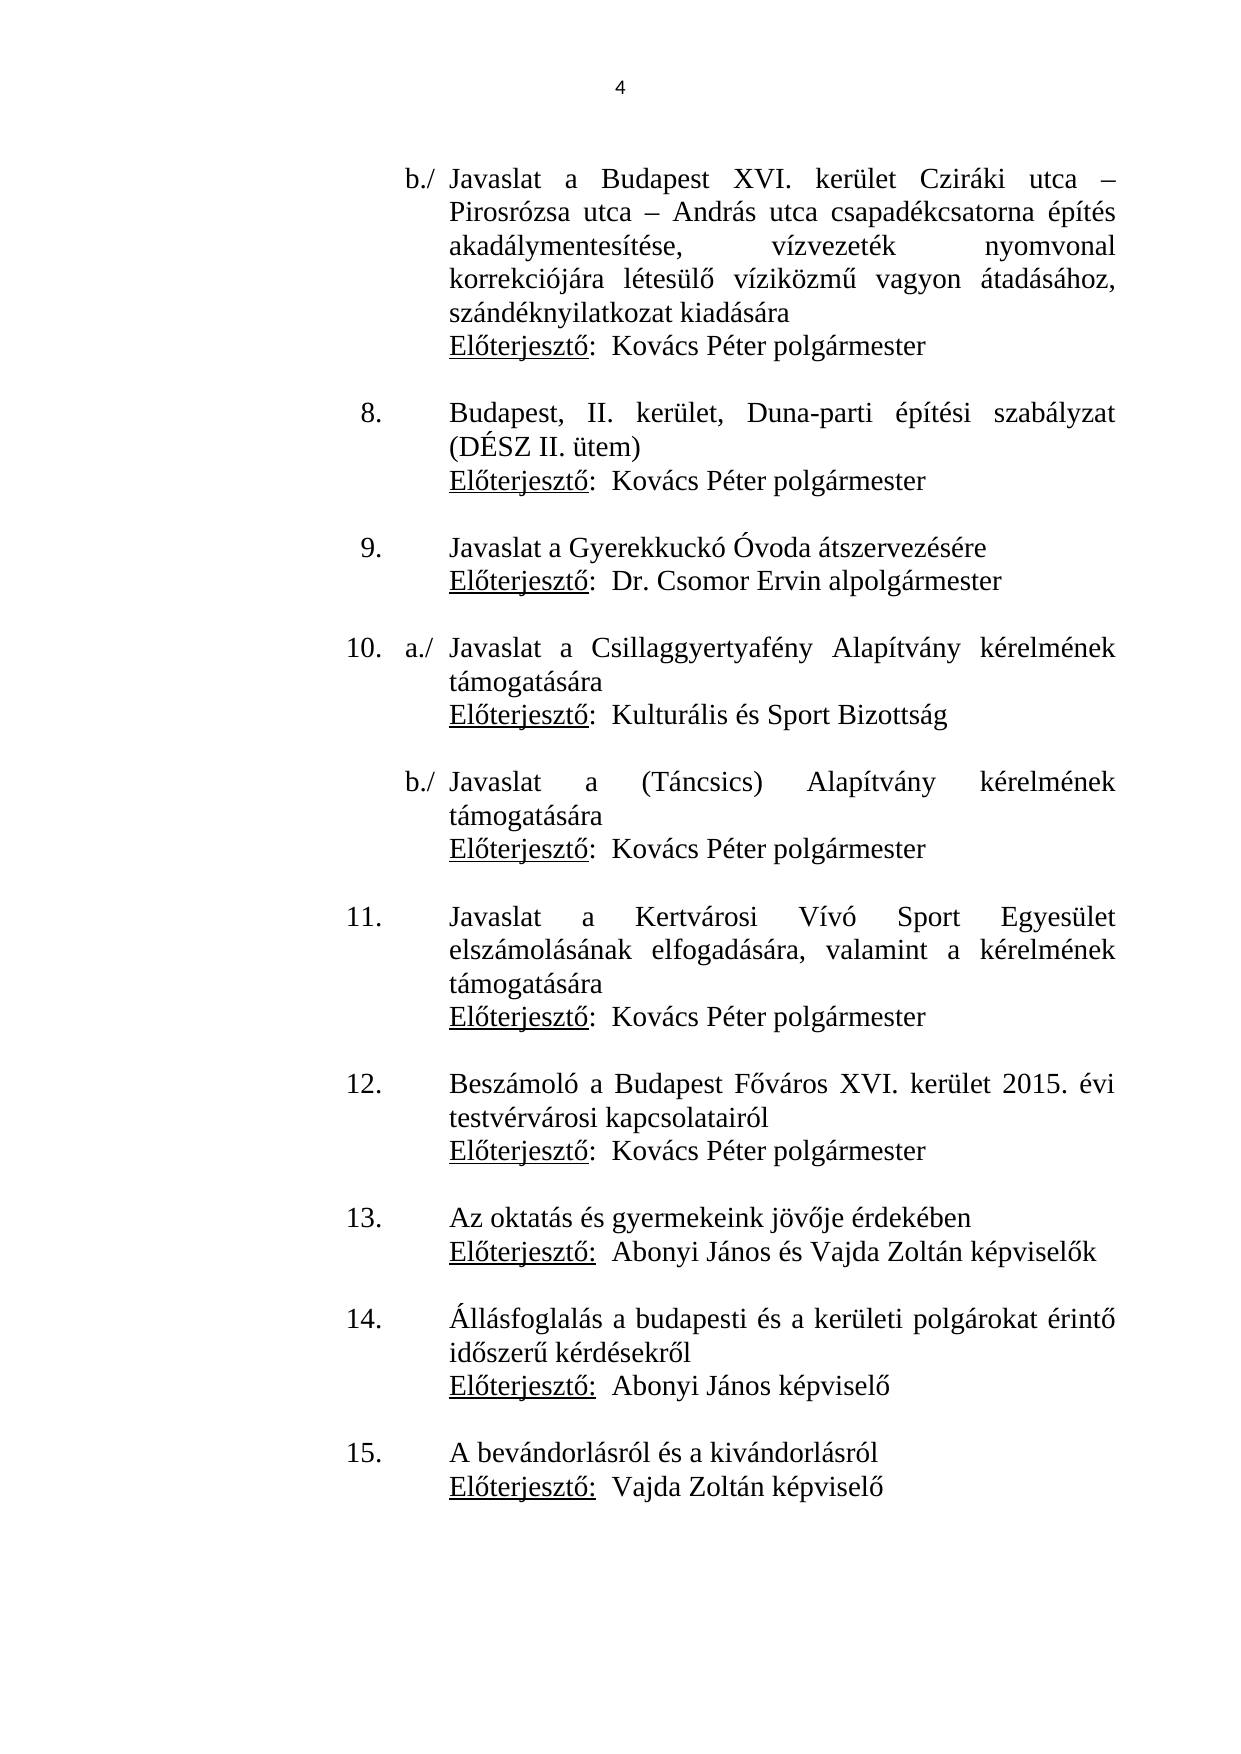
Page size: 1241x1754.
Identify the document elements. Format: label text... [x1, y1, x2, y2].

text b./ Javaslat a (Táncsics) Alapítvány kérelmének támogatására [405, 764, 1116, 832]
text 9. Javaslat a Gyerekkuckó Óvoda átszervezésére [360, 530, 1116, 563]
text Előterjesztő: Abonyi János képviselő [449, 1368, 1116, 1402]
text 14. Állásfoglalás a budapesti és a kerületi polgárokat érintő időszerű kérdésekről [346, 1301, 1116, 1368]
text b./ Javaslat a Budapest XVI. kerület Cziráki utca – Pirosrózsa utca – András utca csapadékcsatorna építés akadálymentesítése, vízvezeték nyomvonal korrekciójára létesülő víziközmű vagyon átadásához, szándéknyilatkozat kiadására [405, 161, 1116, 328]
text 8. Budapest, II. kerület, Duna-parti építési szabályzat (DÉSZ II. ütem) [360, 396, 1116, 463]
text 11. Javaslat a Kertvárosi Vívó Sport Egyesület elszámolásának elfogadására, valamint a kérelmének támogatására [346, 899, 1116, 999]
text 12. Beszámoló a Budapest Főváros XVI. kerület 2015. évi testvérvárosi kapcsolatairól [346, 1066, 1116, 1133]
text Előterjesztő: Vajda Zoltán képviselő [449, 1469, 1116, 1502]
text Előterjesztő: Kulturális és Sport Bizottság [449, 697, 1116, 731]
text 10. a./ Javaslat a Csillaggyertyafény Alapítvány kérelmének támogatására [346, 630, 1116, 697]
text Előterjesztő: Kovács Péter polgármester [449, 463, 1116, 496]
text Előterjesztő: Kovács Péter polgármester [449, 999, 1116, 1033]
text 13. Az oktatás és gyermekeink jövője érdekében [346, 1201, 1116, 1234]
text Előterjesztő: Dr. Csomor Ervin alpolgármester [449, 563, 1116, 597]
text Előterjesztő: Kovács Péter polgármester [449, 832, 1116, 865]
text 15. A bevándorlásról és a kivándorlásról [346, 1435, 1116, 1469]
text Előterjesztő: Kovács Péter polgármester [449, 1133, 1116, 1167]
text Előterjesztő: Abonyi János és Vajda Zoltán képviselők [449, 1234, 1116, 1268]
text Előterjesztő: Kovács Péter polgármester [449, 328, 1116, 362]
